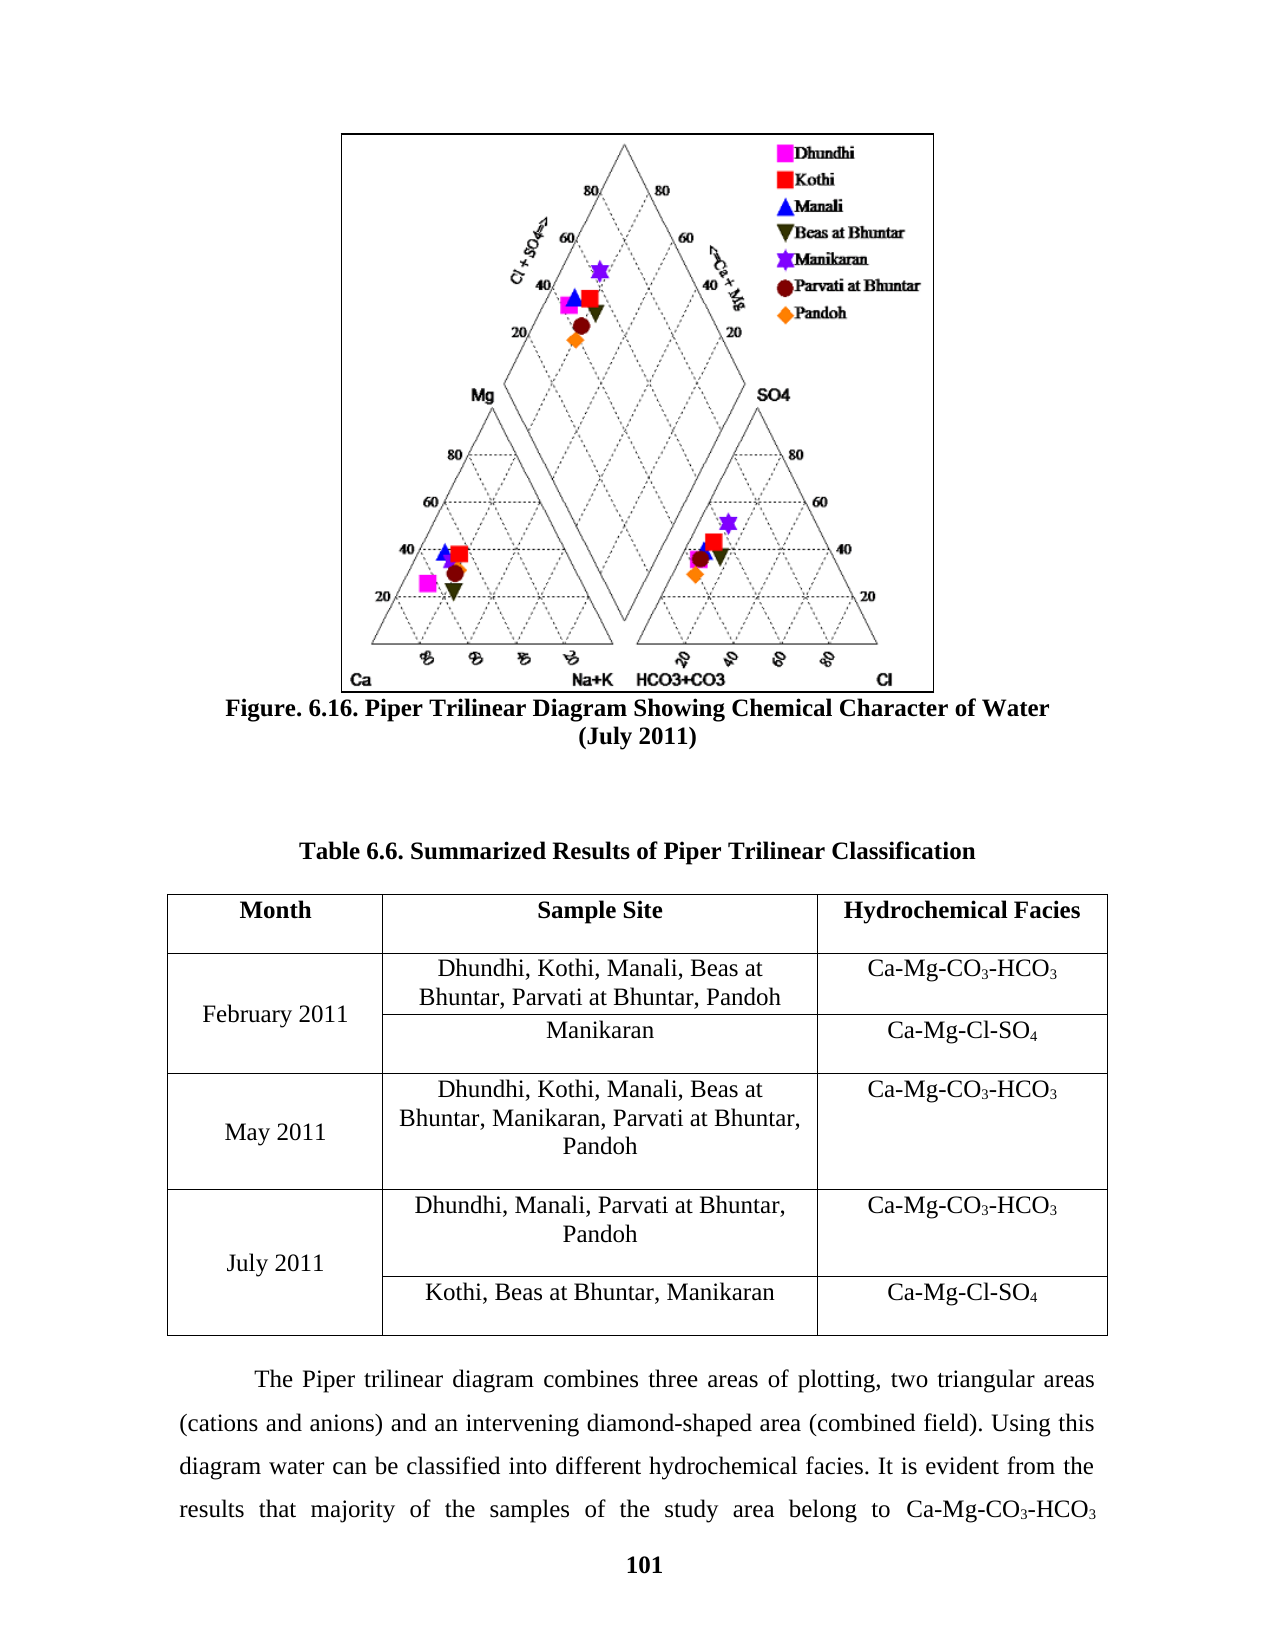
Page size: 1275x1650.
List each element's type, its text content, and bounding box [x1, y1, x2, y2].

text Figure. 6.16. Piper Trilinear Diagram Showing Chemical Character of Water [179, 693, 1096, 721]
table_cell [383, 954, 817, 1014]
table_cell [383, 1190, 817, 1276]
text (July 2011) [179, 721, 1096, 750]
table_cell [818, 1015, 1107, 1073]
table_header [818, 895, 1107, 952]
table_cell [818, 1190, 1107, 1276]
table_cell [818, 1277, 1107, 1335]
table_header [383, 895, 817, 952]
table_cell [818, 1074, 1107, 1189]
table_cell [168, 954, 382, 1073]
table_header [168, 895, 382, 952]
picture [342, 135, 933, 691]
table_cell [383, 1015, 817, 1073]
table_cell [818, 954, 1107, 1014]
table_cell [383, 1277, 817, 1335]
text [179, 1364, 1096, 1523]
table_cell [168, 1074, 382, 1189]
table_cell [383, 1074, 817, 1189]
text Table 6.6. Summarized Results of Piper Trilinear Classification [179, 836, 1096, 865]
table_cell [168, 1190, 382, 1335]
